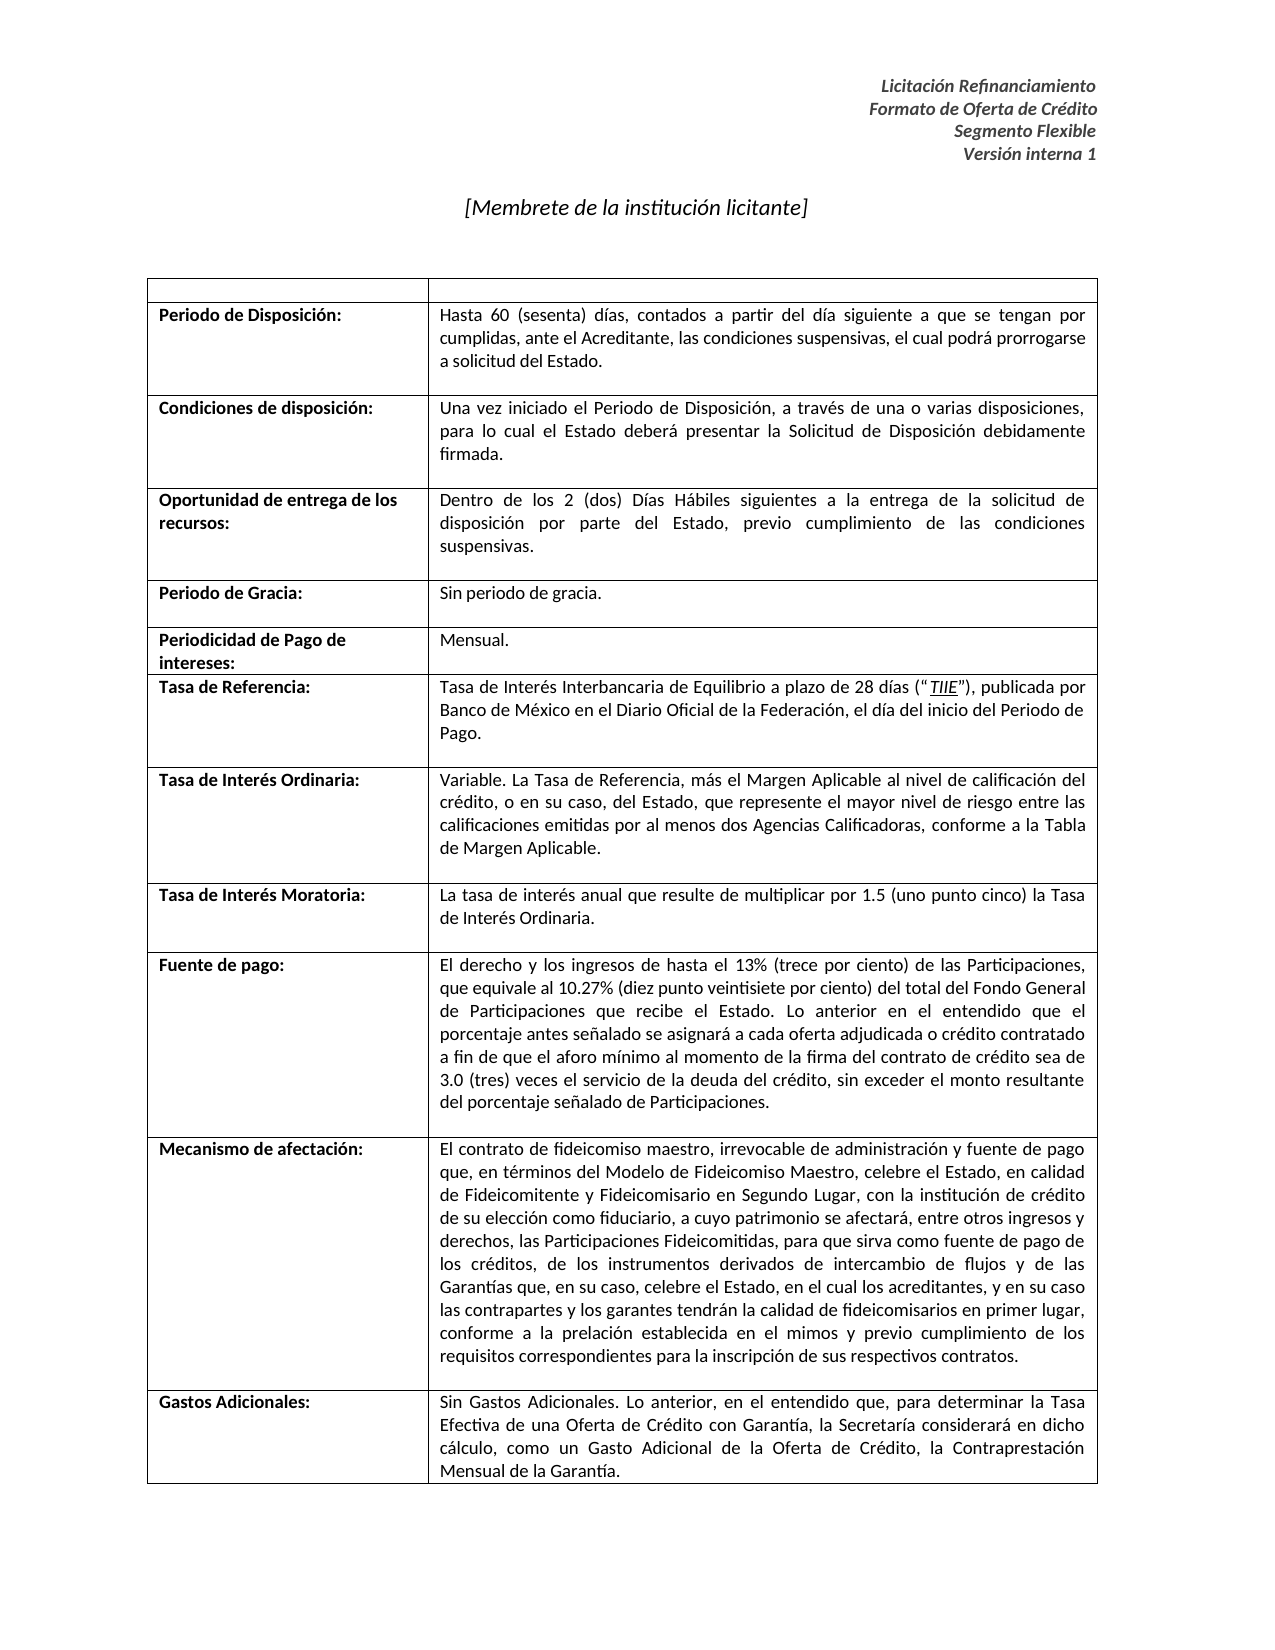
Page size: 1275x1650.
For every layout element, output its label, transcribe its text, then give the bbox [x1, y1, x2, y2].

table_cell Una vez iniciado el Periodo de Disposición, a través de una o varias disposiciones, para lo cual el Estado deberá presentar la Solicitud de Disposición debidamente firmada. [429, 396, 1097, 488]
table_cell La tasa de interés anual que resulte de multiplicar por 1.5 (uno punto cinco) la Tasa de Interés Ordinaria. [429, 884, 1097, 952]
table_cell Mecanismo de afectación: [148, 1138, 428, 1390]
table_cell Variable. La Tasa de Referencia, más el Margen Aplicable al nivel de calificación del crédito, o en su caso, del Estado, que represente el mayor nivel de riesgo entre las calificaciones emitidas por al menos dos Agencias Calificadoras, conforme a la Tabla de Margen Aplicable. [429, 768, 1097, 882]
table_cell Gastos Adicionales: [148, 1391, 428, 1482]
table_cell Condiciones de disposición: [148, 396, 428, 488]
table_cell Oportunidad de entrega de los recursos: [148, 489, 428, 580]
table_cell Periodicidad de Pago de intereses: [148, 628, 428, 674]
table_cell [429, 1391, 1097, 1482]
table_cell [148, 279, 428, 302]
table_cell Hasta 60 (sesenta) días, contados a partir del día siguiente a que se tengan por cumplidas, ante el Acreditante, las condiciones suspensivas, el cual podrá prorrogarse a solicitud del Estado. [429, 303, 1097, 395]
table_cell Sin periodo de gracia. [429, 581, 1097, 627]
table_cell Periodo de Disposición: [148, 303, 428, 395]
table_cell El derecho y los ingresos de hasta el 13% (trece por ciento) de las Participaciones, que equivale al 10.27% (diez punto veintisiete por ciento) del total del Fondo General de Participaciones que recibe el Estado. Lo anterior en el entendido que el porcentaje antes señalado se asignará a cada oferta adjudicada o crédito contratado a fin de que el aforo mínimo al momento de la firma del contrato de crédito sea de 3.0 (tres) veces el servicio de la deuda del crédito, sin exceder el monto resultante del porcentaje señalado de Participaciones. [429, 953, 1097, 1137]
table_cell Dentro de los 2 (dos) Días Hábiles siguientes a la entrega de la solicitud de disposición por parte del Estado, previo cumplimiento de las condiciones suspensivas. [429, 489, 1097, 580]
table_cell Fuente de pago: [148, 953, 428, 1137]
table_cell Tasa de Interés Moratoria: [148, 884, 428, 952]
table_cell Tasa de Interés Interbancaria de Equilibrio a plazo de 28 días (“TIIE”), publicada por Banco de México en el Diario Oficial de la Federación, el día del inicio del Periodo de Pago. [429, 675, 1097, 767]
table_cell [429, 279, 1097, 302]
table_cell Tasa de Referencia: [148, 675, 428, 767]
table_cell Mensual. [429, 628, 1097, 674]
table_cell Periodo de Gracia: [148, 581, 428, 627]
table_cell El contrato de fideicomiso maestro, irrevocable de administración y fuente de pago que, en términos del Modelo de Fideicomiso Maestro, celebre el Estado, en calidad de Fideicomitente y Fideicomisario en Segundo Lugar, con la institución de crédito de su elección como fiduciario, a cuyo patrimonio se afectará, entre otros ingresos y derechos, las Participaciones Fideicomitidas, para que sirva como fuente de pago de los créditos, de los instrumentos derivados de intercambio de flujos y de las Garantías que, en su caso, celebre el Estado, en el cual los acreditantes, y en su caso las contrapartes y los garantes tendrán la calidad de fideicomisarios en primer lugar, conforme a la prelación establecida en el mimos y previo cumplimiento de los requisitos correspondientes para la inscripción de sus respectivos contratos. [429, 1138, 1097, 1390]
table_cell Tasa de Interés Ordinaria: [148, 768, 428, 882]
